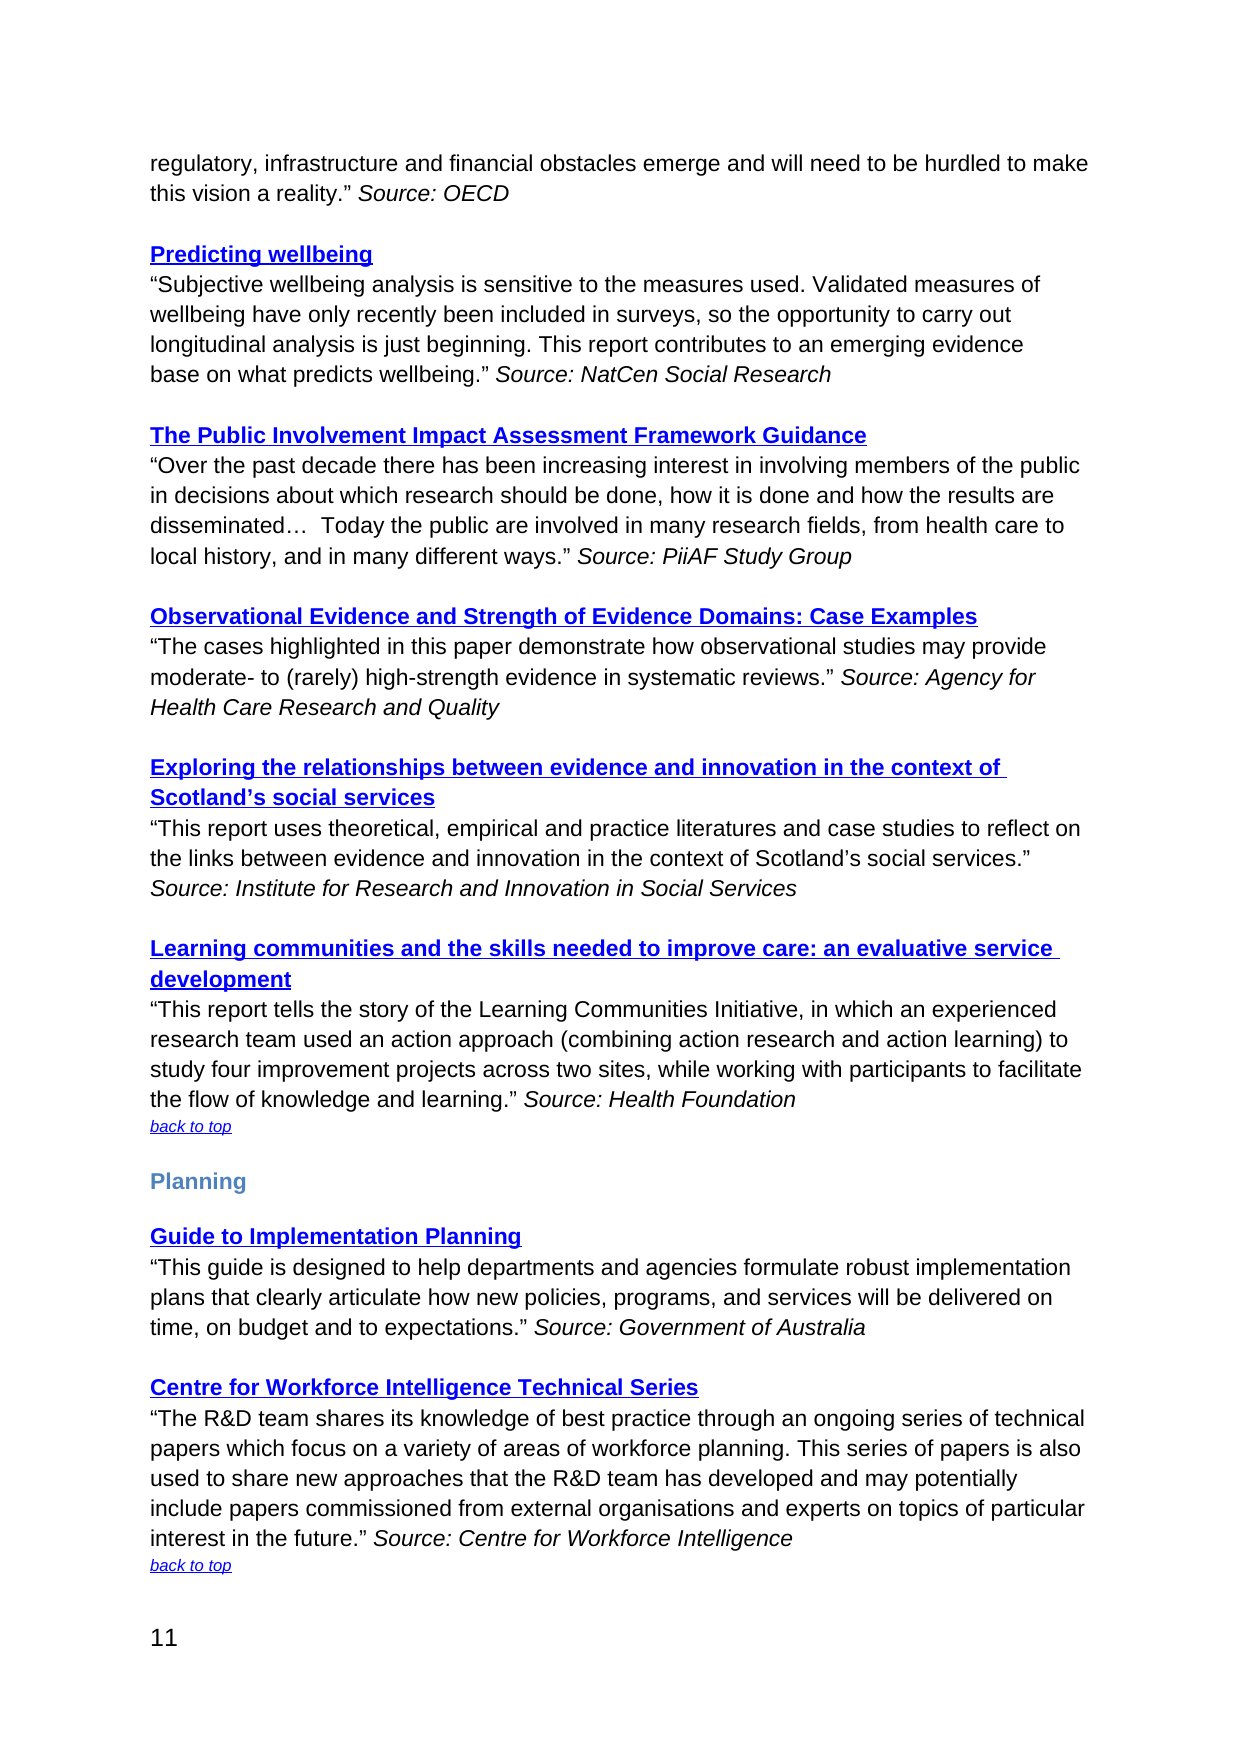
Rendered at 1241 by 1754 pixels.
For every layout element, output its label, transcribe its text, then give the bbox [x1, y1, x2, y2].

text “Subjective wellbeing analysis is sensitive to the measures used. Validated measures of wellbeing have only recently been included in surveys, so the opportunity to carry out longitudinal analysis is just beginning. This report contributes to an emerging evidence [150, 271, 1090, 358]
text back to top [150, 1556, 1090, 1575]
text Observational Evidence and Strength of Evidence Domains: Case Examples [150, 603, 1090, 629]
text “This guide is designed to help departments and agencies formulate robust implementation plans that clearly articulate how new policies, programs, and services will be delivered on time, on budget and to expectations.” Source: Government of Australia [150, 1253, 1090, 1340]
subtitle Planning [150, 1168, 1090, 1194]
text base on what predicts wellbeing.” Source: NatCen Social Research [150, 361, 1090, 388]
text “The R&D team shares its knowledge of best practice through an ongoing series of technical papers which focus on a variety of areas of workforce planning. This series of papers is also used to share new approaches that the R&D team has developed and may potentially include papers commissioned from external organisations and experts on topics of particular interest in the future.” Source: Centre for Workforce Intelligence [150, 1404, 1090, 1552]
text Centre for Workforce Intelligence Technical Series [150, 1374, 1090, 1401]
text back to top [150, 1117, 1090, 1136]
text Guide to Implementation Planning [150, 1223, 1090, 1250]
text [150, 150, 1090, 207]
text “This report uses theoretical, empirical and practice literatures and case studies to reflect on the links between evidence and innovation in the context of Scotland’s social services.” Source: Institute for Research and Innovation in Social Services [150, 814, 1090, 901]
text “Over the past decade there has been increasing interest in involving members of the public in decisions about which research should be done, how it is done and how the results are disseminated… Today the public are involved in many research fields, from health care to local history, and in many different ways.” Source: PiiAF Study Group [150, 452, 1090, 569]
text “The cases highlighted in this paper demonstrate how observational studies may provide moderate- to (rarely) high-strength evidence in systematic reviews.” Source: Agency for Health Care Research and Quality [150, 633, 1090, 720]
text The Public Involvement Impact Assessment Framework Guidance [150, 422, 1090, 448]
text Exploring the relationships between evidence and innovation in the context of Scotland’s social services [150, 754, 1090, 811]
text “This report tells the story of the Learning Communities Initiative, in which an experienced research team used an action approach (combining action research and action learning) to study four improvement projects across two sites, while working with participants to facilitate the flow of knowledge and learning.” Source: Health Foundation [150, 996, 1090, 1113]
text Learning communities and the skills needed to improve care: an evaluative service development [150, 935, 1090, 992]
text Predicting wellbeing [150, 241, 1090, 267]
